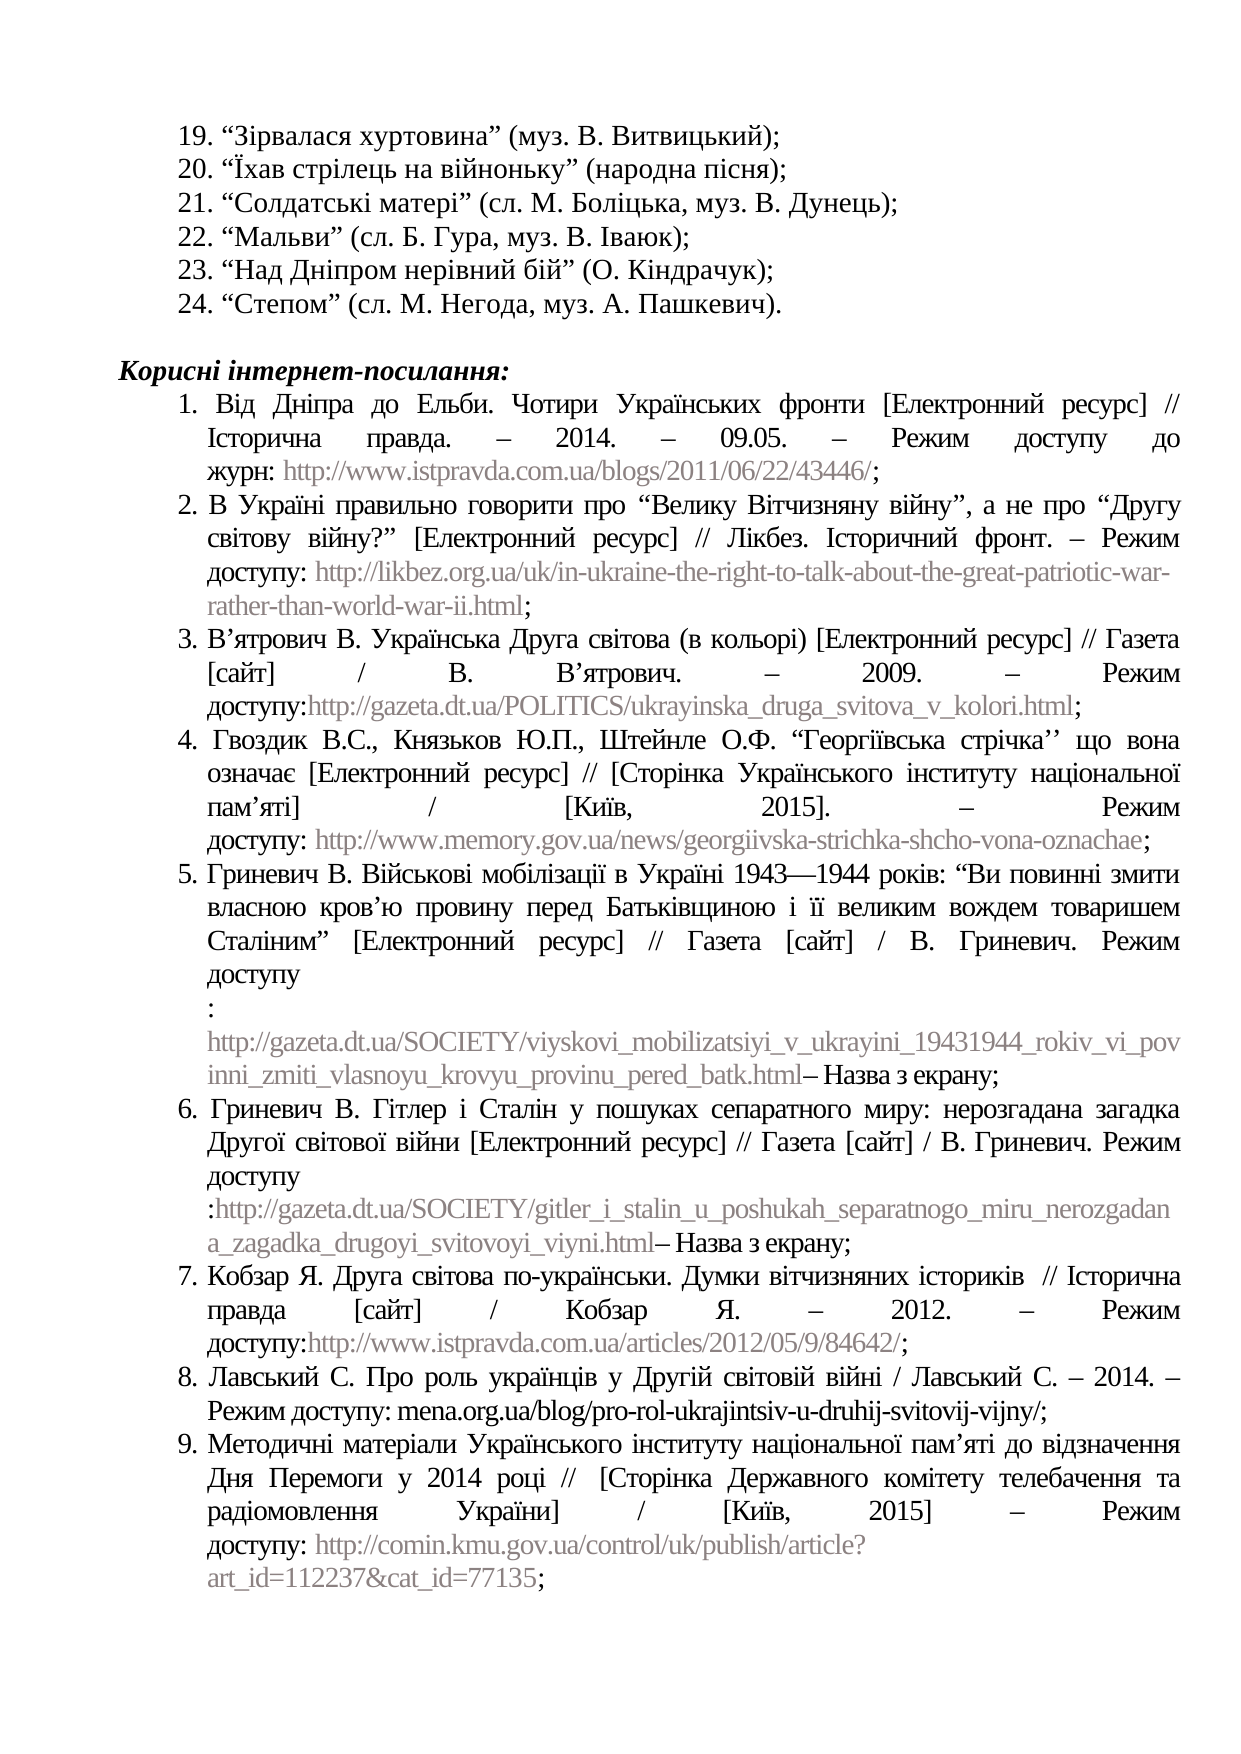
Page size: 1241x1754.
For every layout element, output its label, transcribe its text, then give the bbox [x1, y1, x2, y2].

text 9. Методичні матеріали Українського інституту національної пам’яті до відзначення Дня Перемоги у 2014 році // [Сторінка Державного комітету телебачення та радіомовлення України] / [Київ, 2015] – Режим доступу: http://comin.kmu.gov.ua/control/uk/publish/article?art_id=112237&cat_id=77135; [177, 1426, 1181, 1594]
text 6. Гриневич В. Гітлер і Сталін у пошуках сепаратного миру: нерозгадана загадка Другої світової війни [Електронний ресурс] // Газета [сайт] / В. Гриневич. Режим доступу:http://gazeta.dt.ua/SOCIETY/gitler_i_stalin_u_poshukah_separatnogo_miru_nerozgadana_zagadka_drugoyi_svitovoyi_viyni.html– Назва з екрану; [177, 1091, 1181, 1258]
text 23. “Над Дніпром нерівний бій” (О. Кіндрачук); [177, 252, 1152, 286]
text 22. “Мальви” (сл. Б. Гура, муз. В. Іваюк); [177, 219, 1152, 252]
text 5. Гриневич В. Військові мобілізації в Україні 1943—1944 років: “Ви повинні змити власною кров’ю провину перед Батьківщиною і її великим вождем товаришем Сталіним” [Електронний ресурс] // Газета [сайт] / В. Гриневич. Режим доступу :http://gazeta.dt.ua/SOCIETY/viyskovi_mobilizatsiyi_v_ukrayini_19431944_rokiv_vi_povinni_zmiti_vlasnoyu_krovyu_provinu_pered_batk.html– Назва з екрану; [177, 856, 1181, 1091]
text 4. Гвоздик В.С., Князьков Ю.П., Штейнле О.Ф. “Георгіївська стрічка’’ що вона означає [Електронний ресурс] // [Сторінка Українського інституту національної пам’яті] / [Київ, 2015]. – Режим доступу: http://www.memory.gov.ua/news/georgiivska-strichka-shcho-vona-oznachae; [177, 722, 1181, 856]
text Корисні інтернет-посилання: [118, 353, 1152, 386]
text 1. Від Дніпра до Ельби. Чотири Українських фронти [Електронний ресурс] // Історична правда. – 2014. – 09.05. – Режим доступу до журн: http://www.istpravda.com.ua/blogs/2011/06/22/43446/; [177, 386, 1181, 487]
text 7. Кобзар Я. Друга світова по-українськи. Думки вітчизняних істориків // Історична правда [сайт] / Кобзар Я. – 2012. – Режим доступу:http://www.istpravda.com.ua/articles/2012/05/9/84642/; [177, 1258, 1181, 1359]
text 3. В’ятрович В. Українська Друга світова (в кольорі) [Електронний ресурс] // Газета [сайт] / В. В’ятрович. – 2009. – Режим доступу:http://gazeta.dt.ua/POLITICS/ukrayinska_druga_svitova_v_kolori.html; [177, 621, 1181, 722]
text 8. Лавський С. Про роль українців у Другій світовій війні / Лавський С. – 2014. – Режим доступу: mena.org.ua/blog/pro-rol-ukrajintsiv-u-druhij-svitovij-vijny/; [177, 1359, 1181, 1426]
text 24. “Степом” (сл. М. Негода, муз. А. Пашкевич). [177, 286, 1152, 319]
text 21. “Солдатські матері” (сл. М. Боліцька, муз. В. Дунець); [177, 185, 1152, 219]
text 20. “Їхав стрілець на війноньку” (народна пісня); [177, 152, 1152, 185]
text 19. “Зірвалася хуртовина” (муз. В. Витвицький); [177, 118, 1152, 152]
text 2. В Україні правильно говорити про “Велику Вітчизняну війну”, а не про “Другу світову війну?” [Електронний ресурс] // Лікбез. Історичний фронт. – Режим доступу: http://likbez.org.ua/uk/in-ukraine-the-right-to-talk-about-the-great-patriotic-war-rather-than-world-war-ii.html; [177, 487, 1181, 621]
